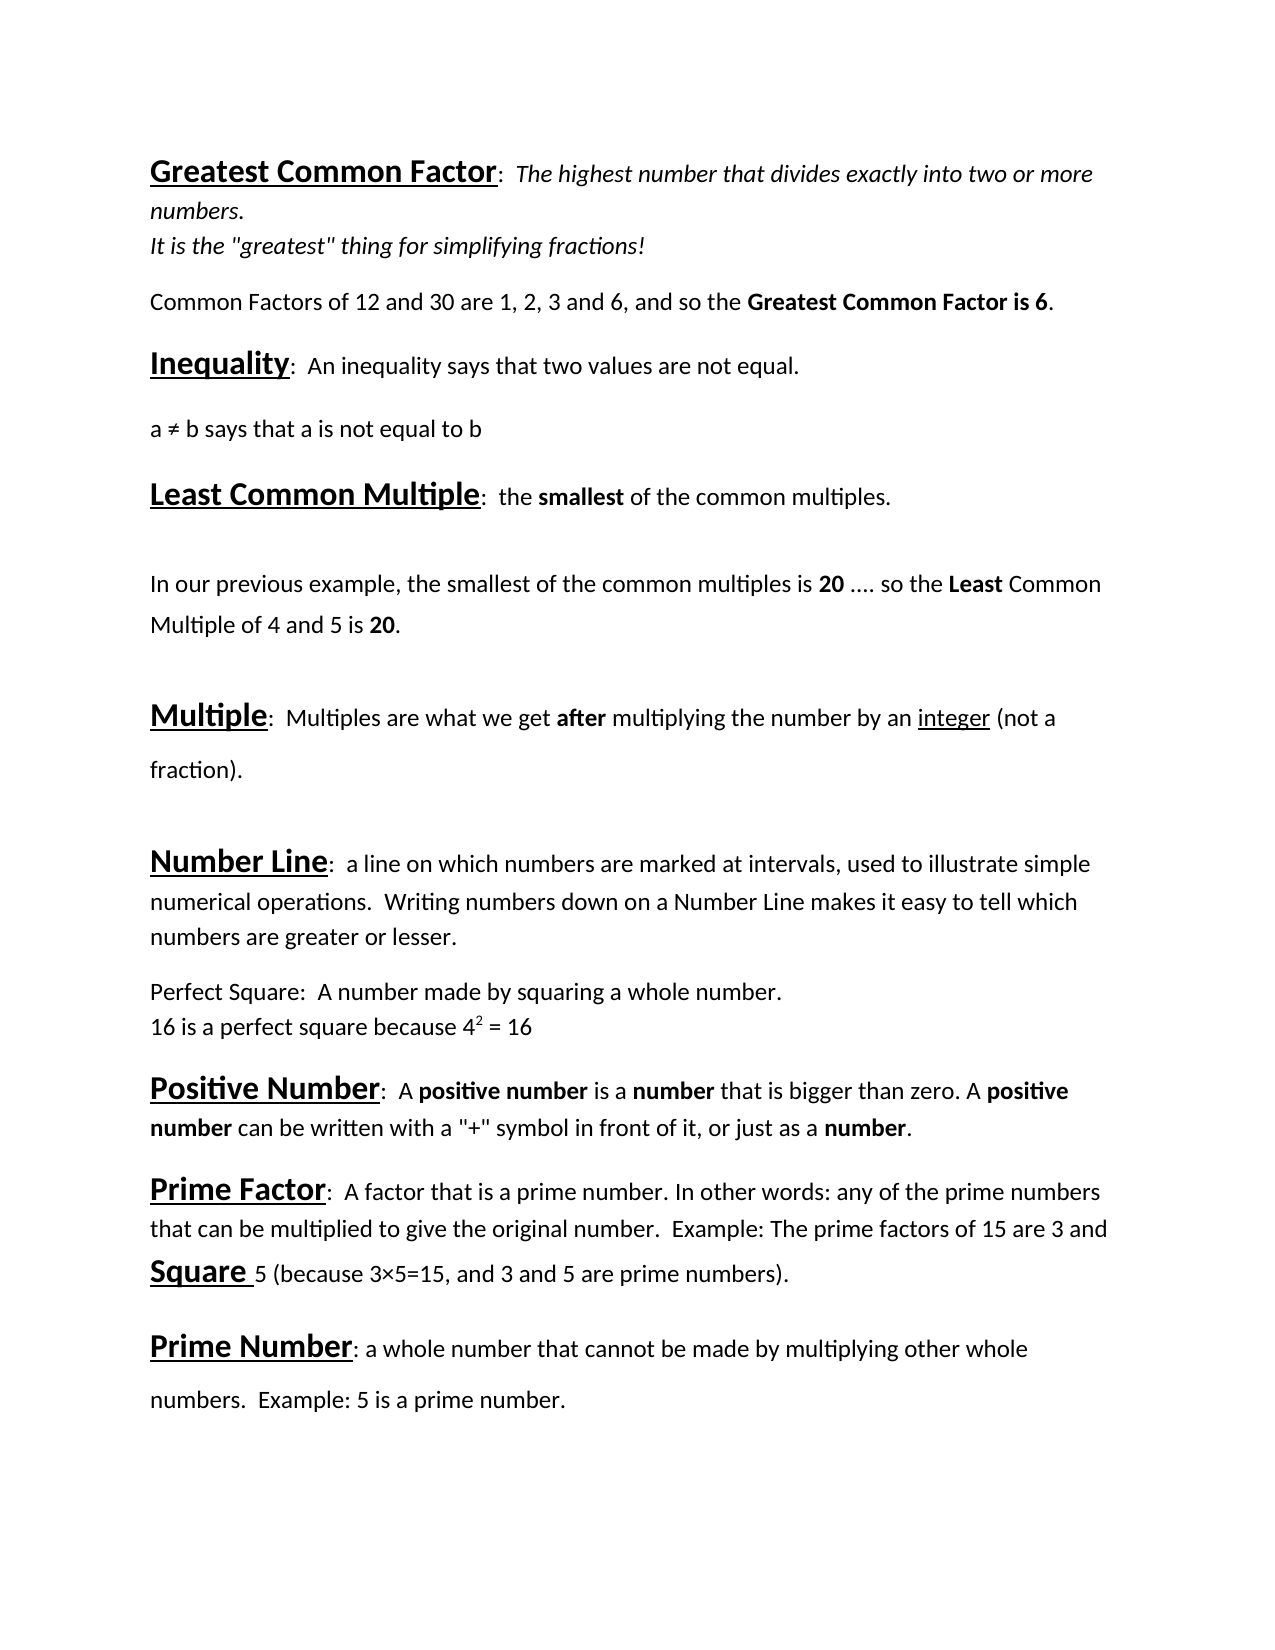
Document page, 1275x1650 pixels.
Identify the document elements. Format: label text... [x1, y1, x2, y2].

text Number Line: a line on which numbers are marked at intervals, used to illustrate simple numerical operations. Writing numbers down on a Number Line makes it easy to tell which numbers are greater or lesser. [150, 841, 1125, 951]
text In our previous example, the smallest of the common multiples is 20 .... so the Least Common Multiple of 4 and 5 is 20. [150, 558, 1125, 640]
text Least Common Multiple: the smallest of the common multiples. [150, 472, 1125, 513]
text Inequality: An inequality says that two values are not equal. a ≠ b says that a is not equal to b [150, 342, 1125, 444]
subtitle Prime Number: a whole number that cannot be made by multiplying other whole numbers. Example: 5 is a prime number. [150, 1318, 1125, 1414]
text Greatest Common Factor: The highest number that divides exactly into two or more numbers. It is the "greatest" thing for simplifying fractions! [150, 150, 1125, 261]
text Prime Factor: A factor that is a prime number. In other words: any of the prime numbers that can be multiplied to give the original number. Example: The prime factors of 15 are 3 and Square 5 (because 3×5=15, and 3 and 5 are prime numbers). [150, 1168, 1125, 1291]
text Common Factors of 12 and 30 are 1, 2, 3 and 6, and so the Greatest Common Factor is 6. [150, 286, 1125, 317]
text Multiple: Multiples are what we get after multiplying the number by an integer (not a fraction). [150, 685, 1125, 785]
text Positive Number: A positive number is a number that is bigger than zero. A positive number can be written with a "+" symbol in front of it, or just as a number. [150, 1067, 1125, 1143]
text Perfect Square: A number made by squaring a whole number. 16 is a perfect square because 42 = 16 [150, 977, 1125, 1042]
